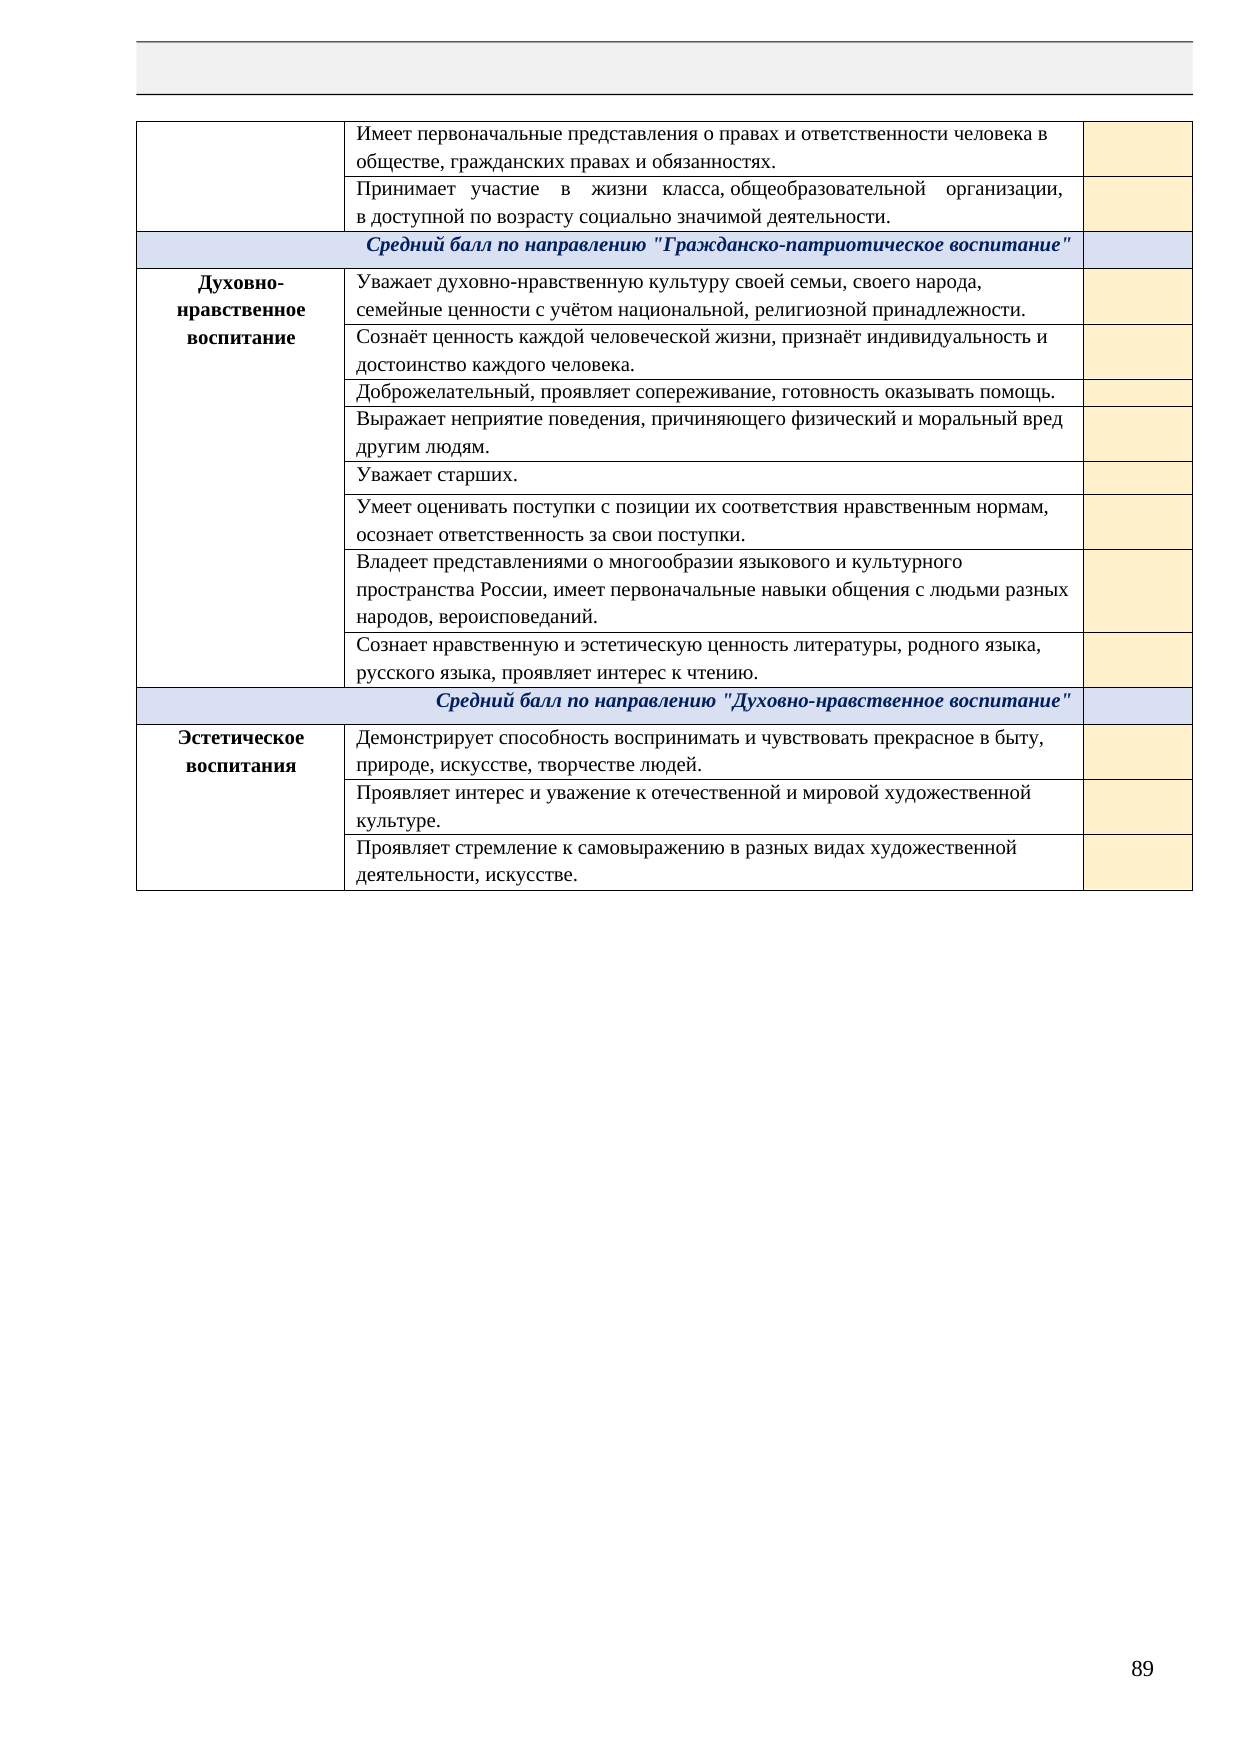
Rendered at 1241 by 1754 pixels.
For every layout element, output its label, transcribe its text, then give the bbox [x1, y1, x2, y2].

table_cell Средний балл по направлению "Гражданско-патриотическое воспитание" [137, 232, 1083, 268]
table_cell [1084, 380, 1192, 406]
table_cell Умеет оценивать поступки с позиции их соответствия нравственным нормам, осознает ответственность за свои поступки. [345, 495, 1083, 549]
table_cell Уважает духовно-нравственную культуру своей семьи, своего народа, семейные ценности с учётом национальной, религиозной принадлежности. [345, 269, 1083, 323]
table_cell [1084, 780, 1192, 834]
table_cell [1084, 122, 1192, 176]
table_cell [1084, 688, 1192, 724]
table_cell [1084, 407, 1192, 461]
table_cell Духовно- нравственное воспитание [137, 269, 344, 687]
table_cell [1084, 550, 1192, 632]
table_cell [1084, 462, 1192, 494]
table_cell Имеет первоначальные представления о правах и ответственности человека в обществе, гражданских правах и обязанностях. [345, 122, 1083, 176]
table_cell Сознаёт ценность каждой человеческой жизни, признаёт индивидуальность и достоинство каждого человека. [345, 325, 1083, 378]
table_cell Выражает неприятие поведения, причиняющего физический и моральный вред другим людям. [345, 407, 1083, 461]
table_cell Эстетическое воспитания [137, 725, 344, 889]
table_cell [1084, 725, 1192, 779]
table_cell [1084, 177, 1192, 231]
table_cell Сознает нравственную и эстетическую ценность литературы, родного языка, русского языка, проявляет интерес к чтению. [345, 633, 1083, 687]
table_cell [1084, 325, 1192, 378]
table_cell [1084, 495, 1192, 549]
table_cell [1084, 633, 1192, 687]
table_cell [1084, 835, 1192, 889]
table_cell Проявляет интерес и уважение к отечественной и мировой художественной культуре. [345, 780, 1083, 834]
table_cell Принимает участие в жизни класса, общеобразовательной организации, в доступной по возрасту социально значимой деятельности. [345, 177, 1083, 231]
table_cell [1084, 232, 1192, 268]
table_cell Проявляет стремление к самовыражению в разных видах художественной деятельности, искусстве. [345, 835, 1083, 889]
table_cell Уважает старших. [345, 462, 1083, 494]
table_cell Средний балл по направлению "Духовно-нравственное воспитание" [137, 688, 1083, 724]
table_cell Доброжелательный, проявляет сопереживание, готовность оказывать помощь. [345, 380, 1083, 406]
table_cell Демонстрирует способность воспринимать и чувствовать прекрасное в быту, природе, искусстве, творчестве людей. [345, 725, 1083, 779]
table_cell Владеет представлениями о многообразии языкового и культурного пространства России, имеет первоначальные навыки общения с людьми разных народов, вероисповеданий. [345, 550, 1083, 632]
table_cell [1084, 269, 1192, 323]
